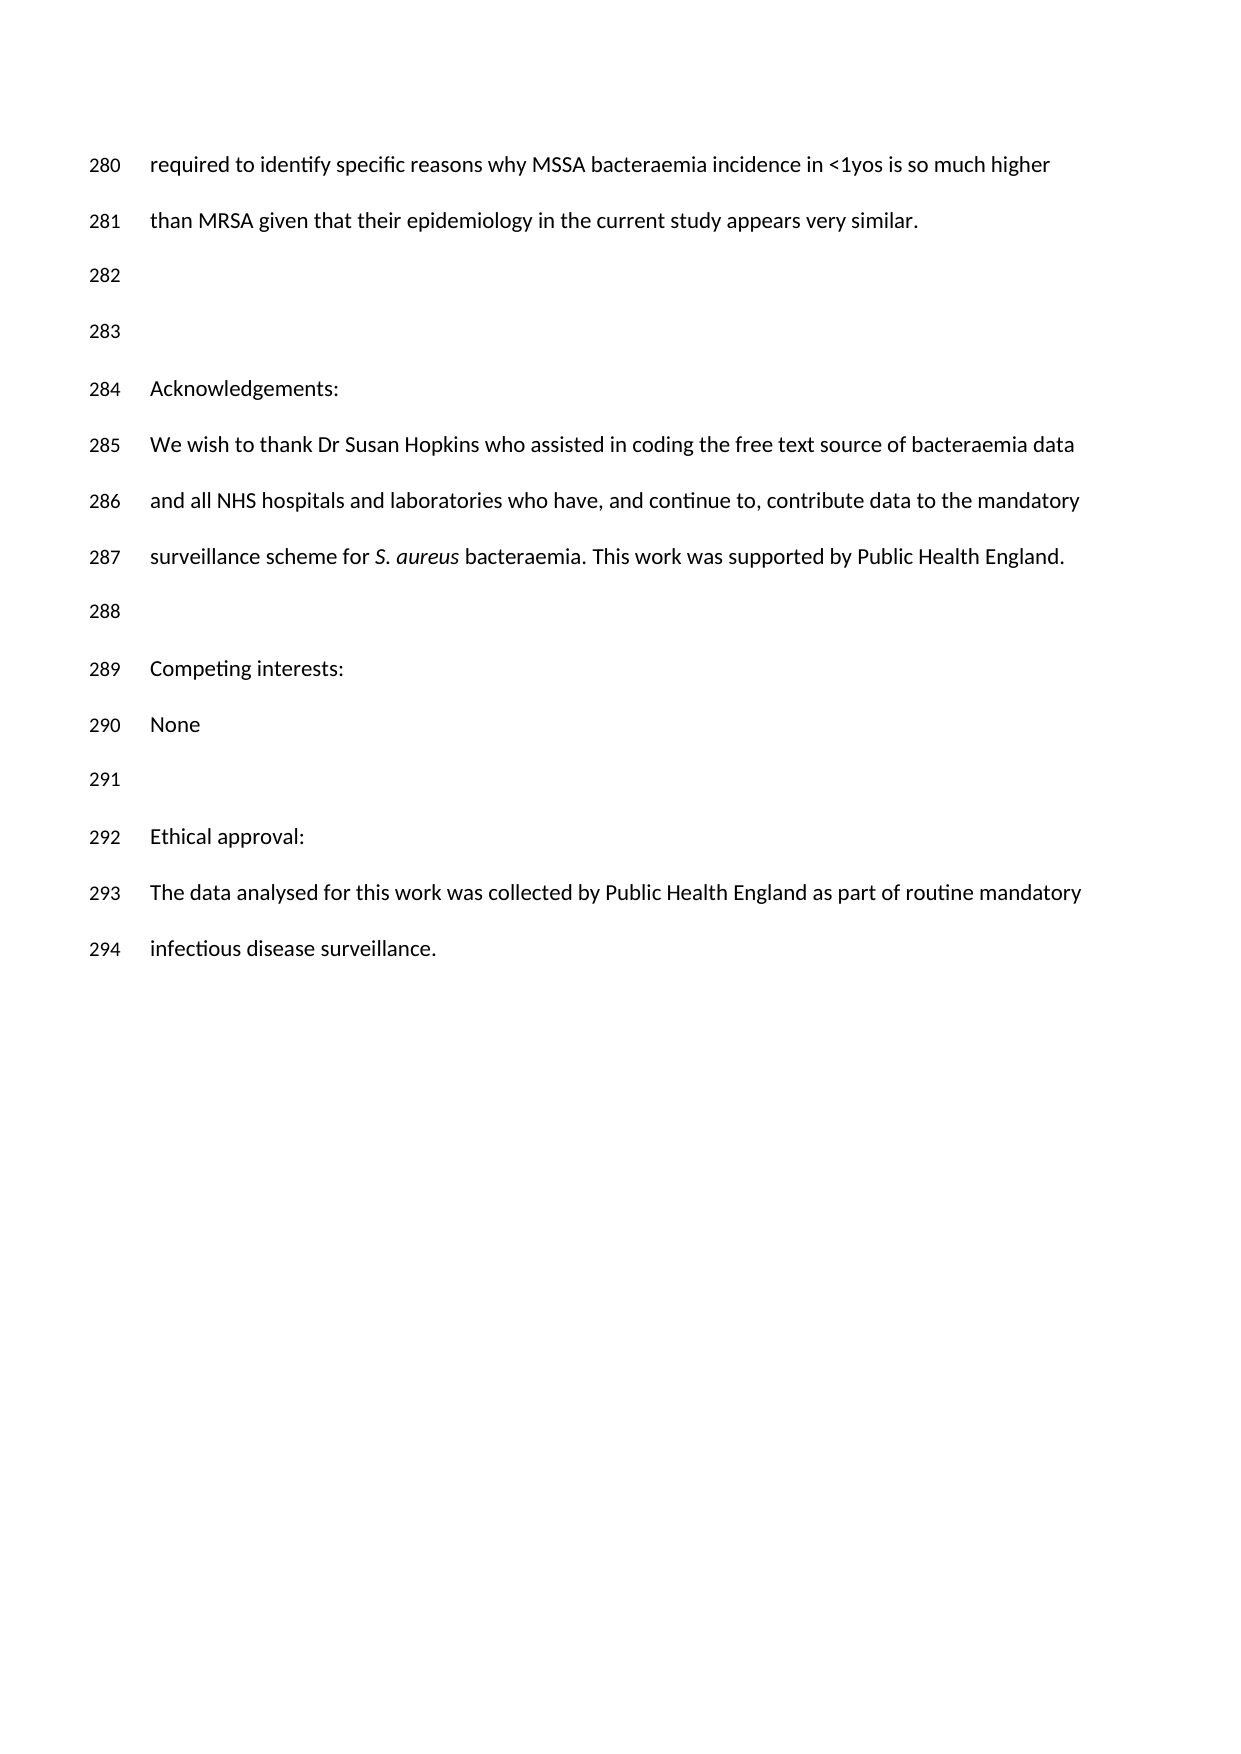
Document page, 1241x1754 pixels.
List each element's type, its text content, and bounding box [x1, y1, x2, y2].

text The data analysed for this work was collected by Public Health England as part of routine mandatory infectious disease surveillance. [150, 878, 1090, 963]
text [150, 150, 1090, 234]
text Ethical approval: [150, 822, 1090, 851]
text Acknowledgements: [150, 374, 1090, 402]
text We wish to thank Dr Susan Hopkins who assisted in coding the free text source of bacteraemia data and all NHS hospitals and laboratories who have, and continue to, contribute data to the mandatory surveillance scheme for S. aureus bacteraemia. This work was supported by Public Health England. [150, 430, 1090, 570]
text Competing interests: [150, 654, 1090, 682]
text None [150, 710, 1090, 738]
